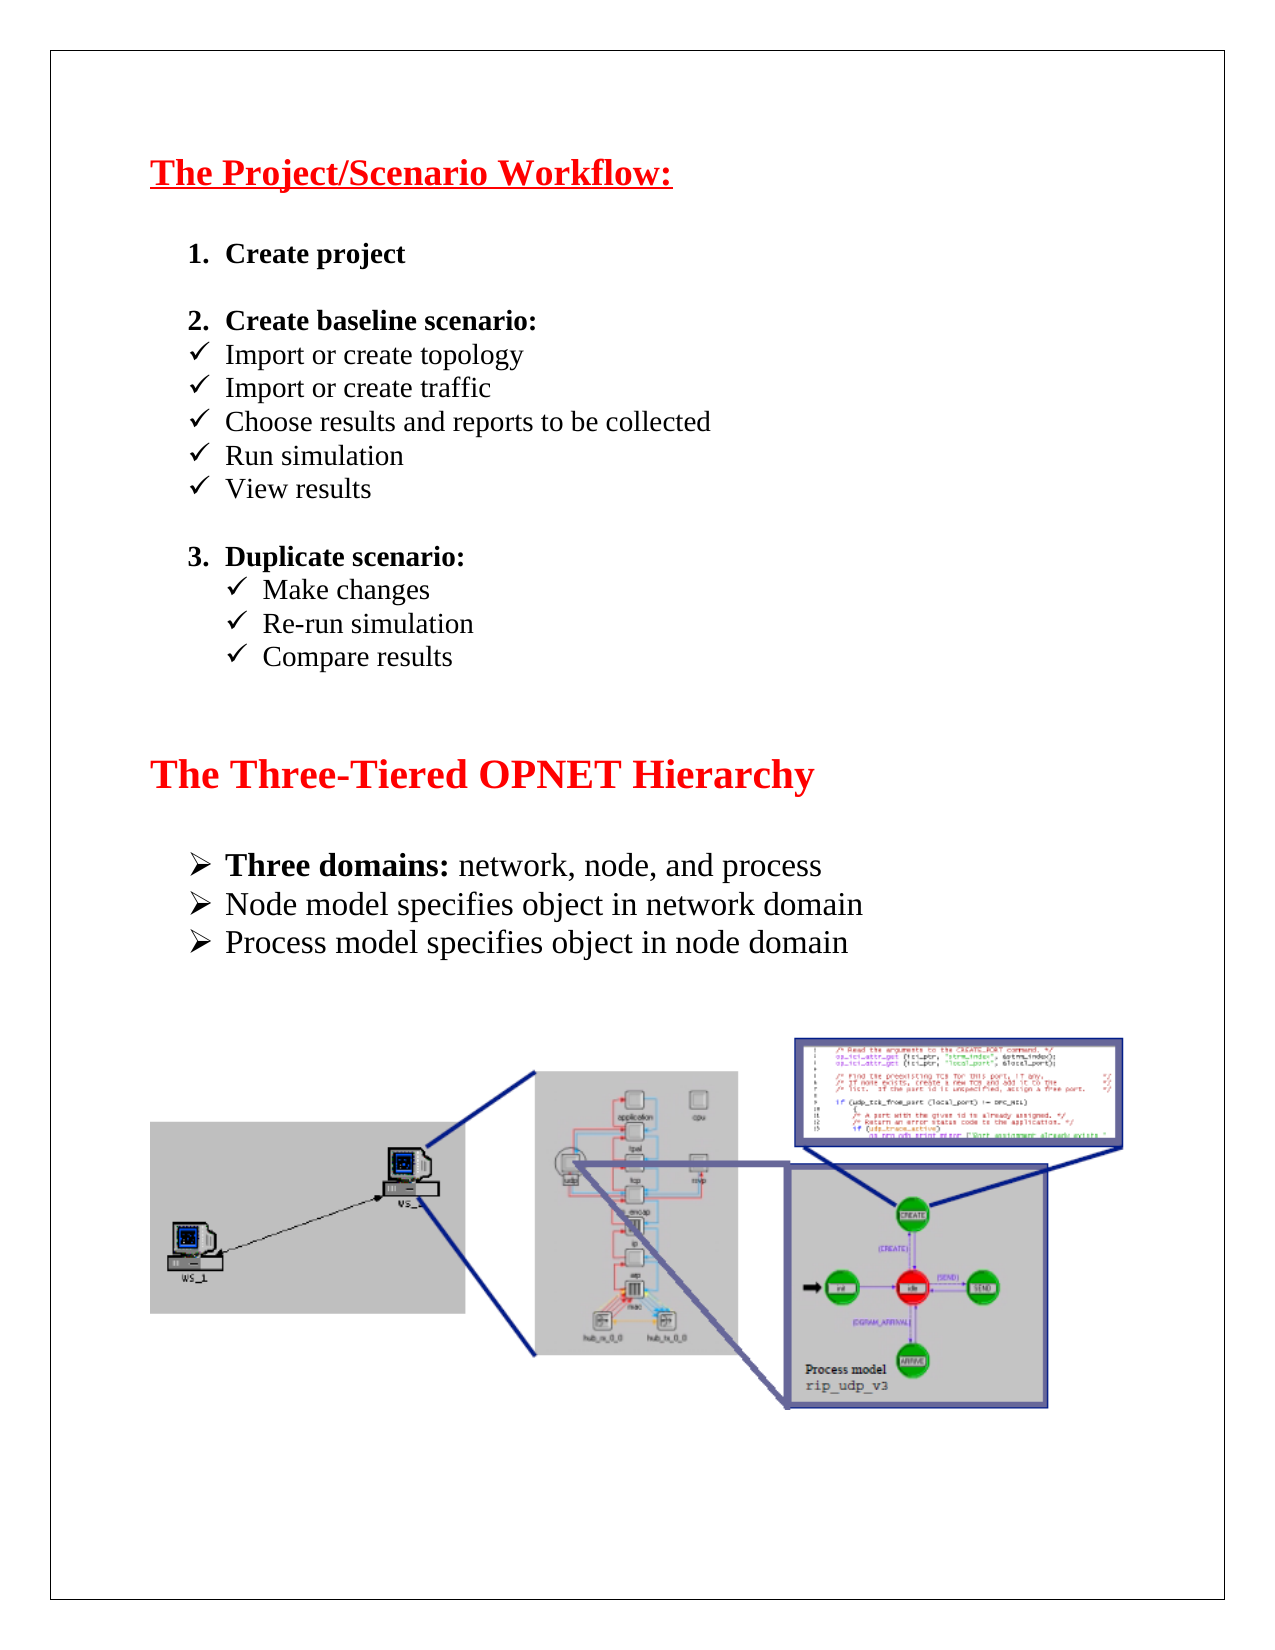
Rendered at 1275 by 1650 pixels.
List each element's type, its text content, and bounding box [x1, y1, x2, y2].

picture [150, 994, 1125, 1410]
list Three domains: network, node, and process [187, 846, 1125, 884]
list Compare results [225, 639, 1125, 673]
list Process model specifies object in node domain [187, 922, 1125, 961]
list Create project [187, 236, 1125, 270]
list Import or create topology [187, 337, 1125, 371]
list Node model specifies object in network domain [187, 884, 1125, 922]
text The Project/Scenario Workflow: [150, 150, 1125, 193]
list Re-run simulation [225, 606, 1125, 639]
list Create baseline scenario: [187, 303, 1125, 337]
list Run simulation [187, 438, 1125, 471]
list Make changes [225, 572, 1125, 606]
list Choose results and reports to be collected [187, 404, 1125, 438]
list Import or create traffic [187, 371, 1125, 404]
text The Three-Tiered OPNET Hierarchy [150, 750, 1125, 798]
list Duplicate scenario: [187, 539, 1125, 572]
list View results [187, 471, 1125, 505]
